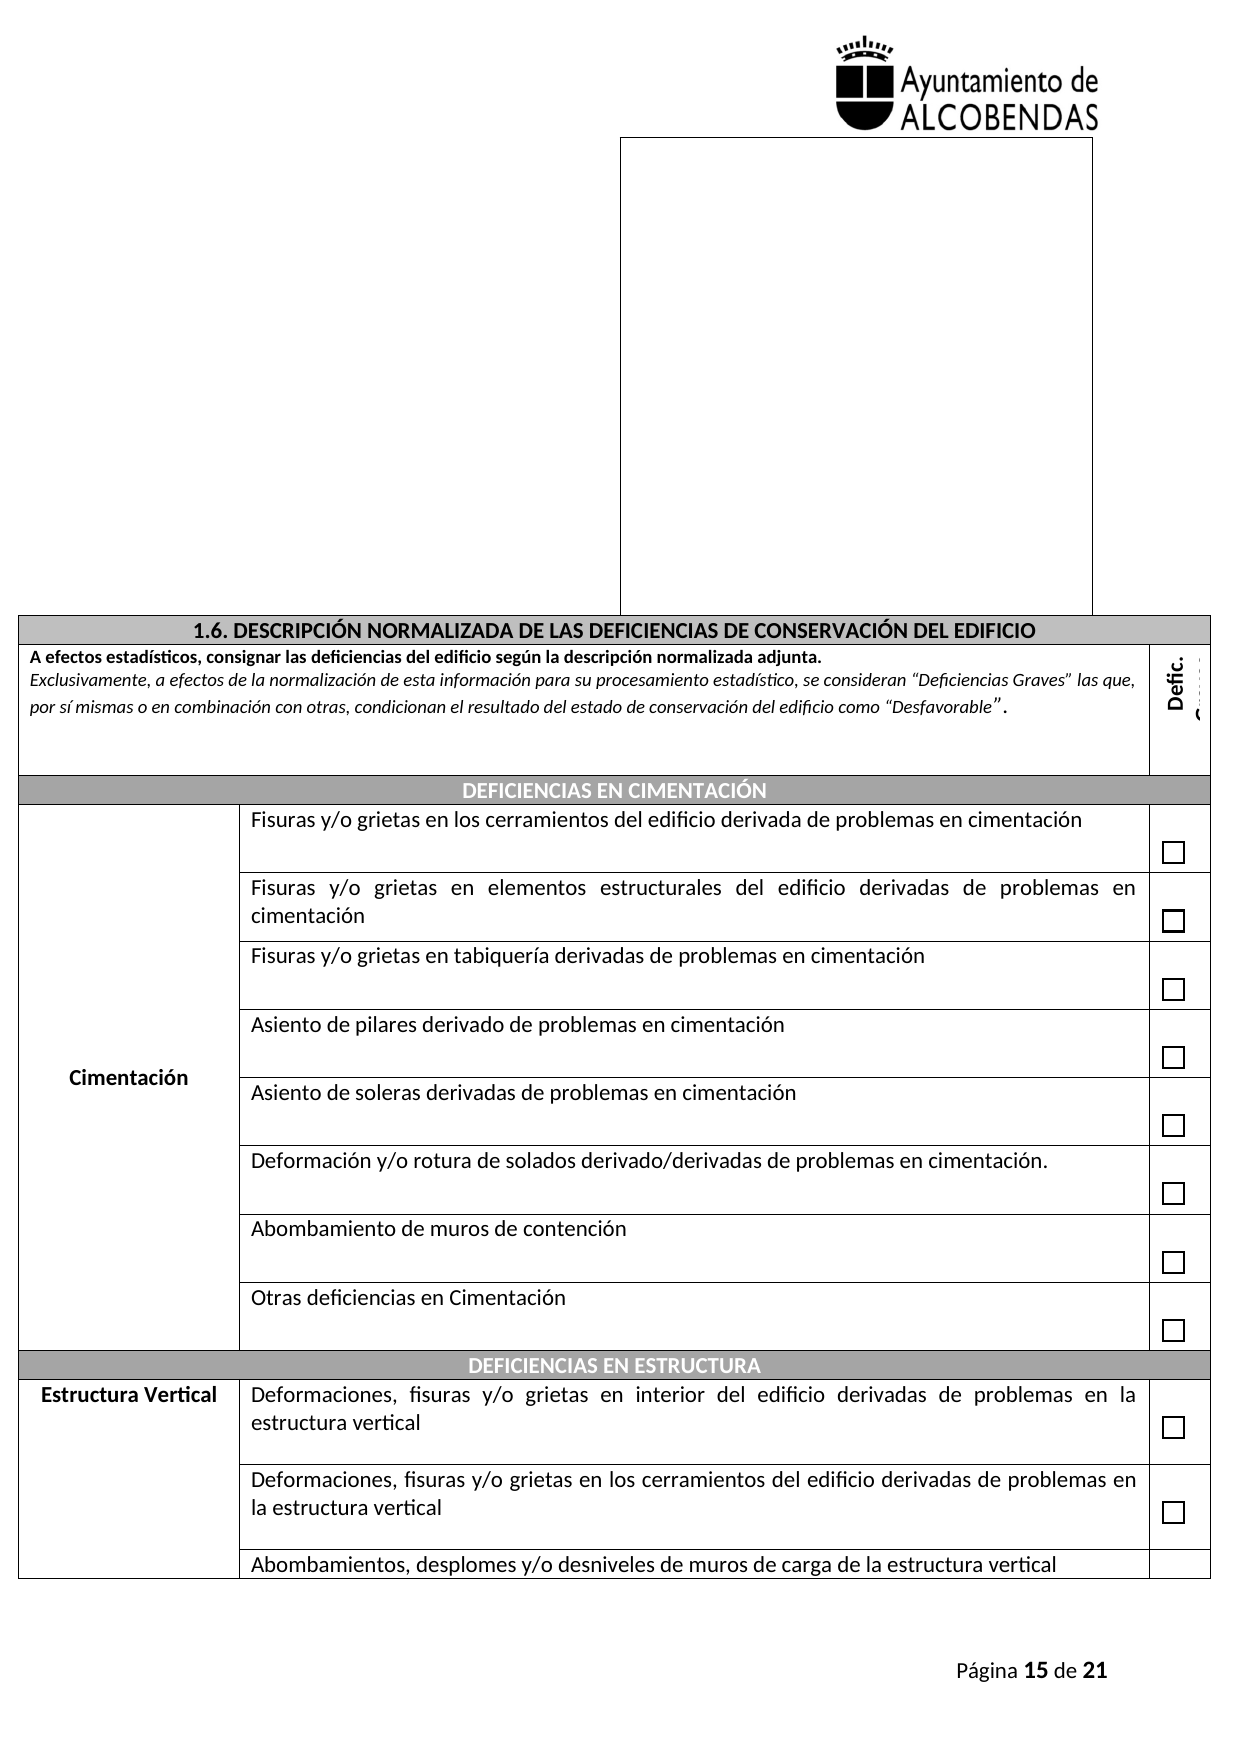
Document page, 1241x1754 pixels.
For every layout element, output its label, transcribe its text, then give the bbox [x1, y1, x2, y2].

table_cell [1150, 1283, 1210, 1350]
table_cell Fisuras y/o grietas en tabiquería derivadas de problemas en cimentación [240, 942, 1149, 1009]
table_cell Asiento de soleras derivadas de problemas en cimentación [240, 1078, 1149, 1145]
table_cell Deformaciones, fisuras y/o grietas en los cerramientos del edificio derivadas de problemas en la estructura vertical [240, 1465, 1149, 1549]
table_cell Asiento de pilares derivado de problemas en cimentación [240, 1010, 1149, 1077]
table_cell 1.6. DESCRIPCIÓN NORMALIZADA DE LAS DEFICIENCIAS DE CONSERVACIÓN DEL EDIFICIO [19, 616, 1210, 644]
table_cell [1150, 1550, 1210, 1578]
table_cell A efectos estadísticos, consignar las deficiencias del edificio según la descripción normalizada adjunta. Exclusivamente, a efectos de la normalización de esta información para su procesamiento estadístico, se consideran “Deficiencias Graves” las que, por sí mismas o en combinación con otras, condicionan el resultado del estado de conservación del edificio como “Desfavorable”. [19, 645, 1149, 775]
table_cell Estructura Vertical [19, 1380, 239, 1578]
table_cell [1150, 1146, 1210, 1213]
table_cell Deformación y/o rotura de solados derivado/derivadas de problemas en cimentación. [240, 1146, 1149, 1213]
table_cell [1150, 1215, 1210, 1282]
table_cell Cimentación [19, 805, 239, 1350]
table_cell Abombamiento de muros de contención [240, 1215, 1149, 1282]
table_cell Otras deficiencias en Cimentación [240, 1283, 1149, 1350]
table_cell [1150, 1078, 1210, 1145]
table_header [621, 138, 1092, 615]
table_cell DEFICIENCIAS EN CIMENTACIÓN [19, 776, 1210, 804]
picture [826, 29, 1108, 137]
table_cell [240, 1550, 1149, 1578]
table_cell Fisuras y/o grietas en los cerramientos del edificio derivada de problemas en cimentación [240, 805, 1149, 872]
table_cell DEFICIENCIAS EN ESTRUCTURA [19, 1351, 1210, 1379]
table_cell [1150, 873, 1210, 941]
table_cell [1150, 1380, 1210, 1464]
table_cell [1150, 805, 1210, 872]
table_cell Fisuras y/o grietas en elementos estructurales del edificio derivadas de problemas en cimentación [240, 873, 1149, 941]
table_cell [1150, 942, 1210, 1009]
table_cell Defic. Graves [1150, 645, 1210, 775]
table_cell [1150, 1465, 1210, 1549]
table_cell Deformaciones, fisuras y/o grietas en interior del edificio derivadas de problemas en la estructura vertical [240, 1380, 1149, 1464]
table_cell [1150, 1010, 1210, 1077]
